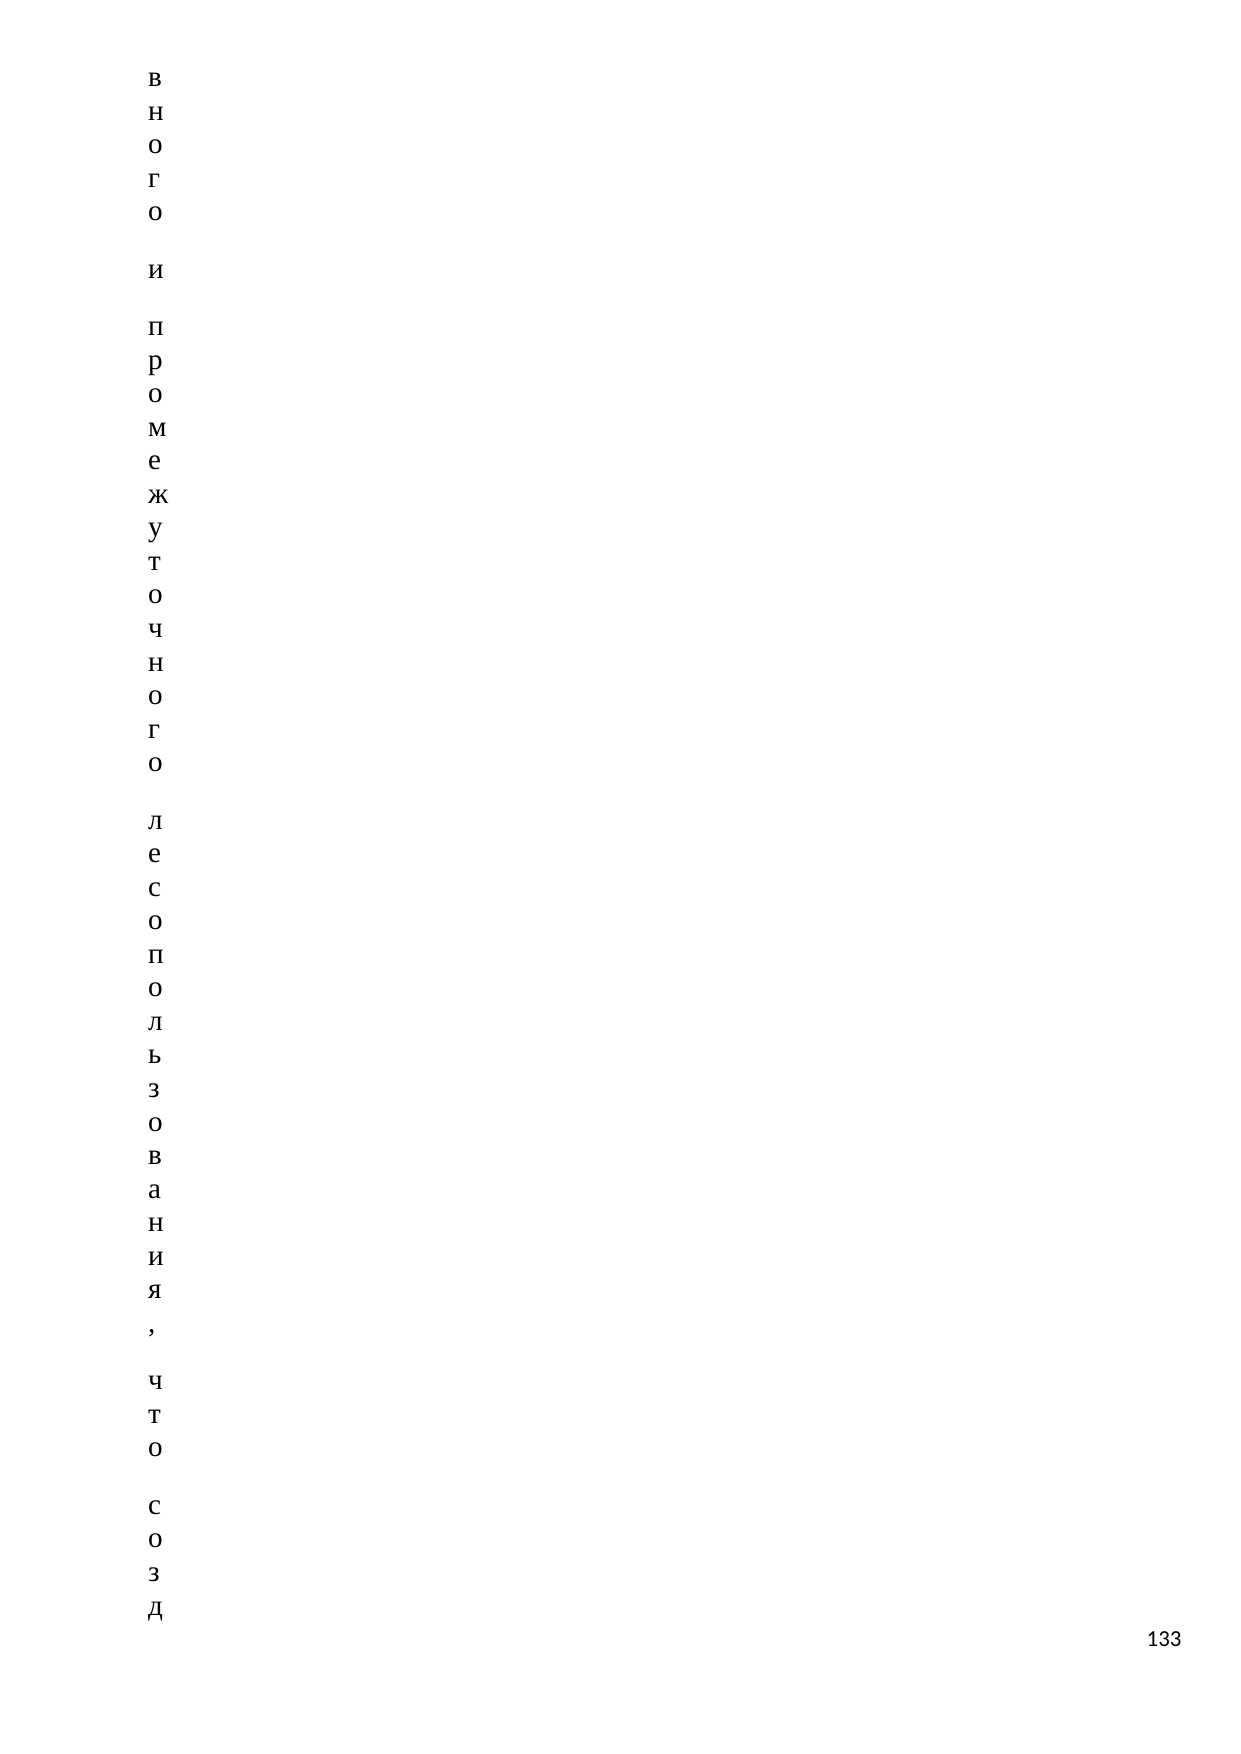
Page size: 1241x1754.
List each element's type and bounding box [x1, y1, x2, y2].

table_header [137, 59, 1108, 1621]
